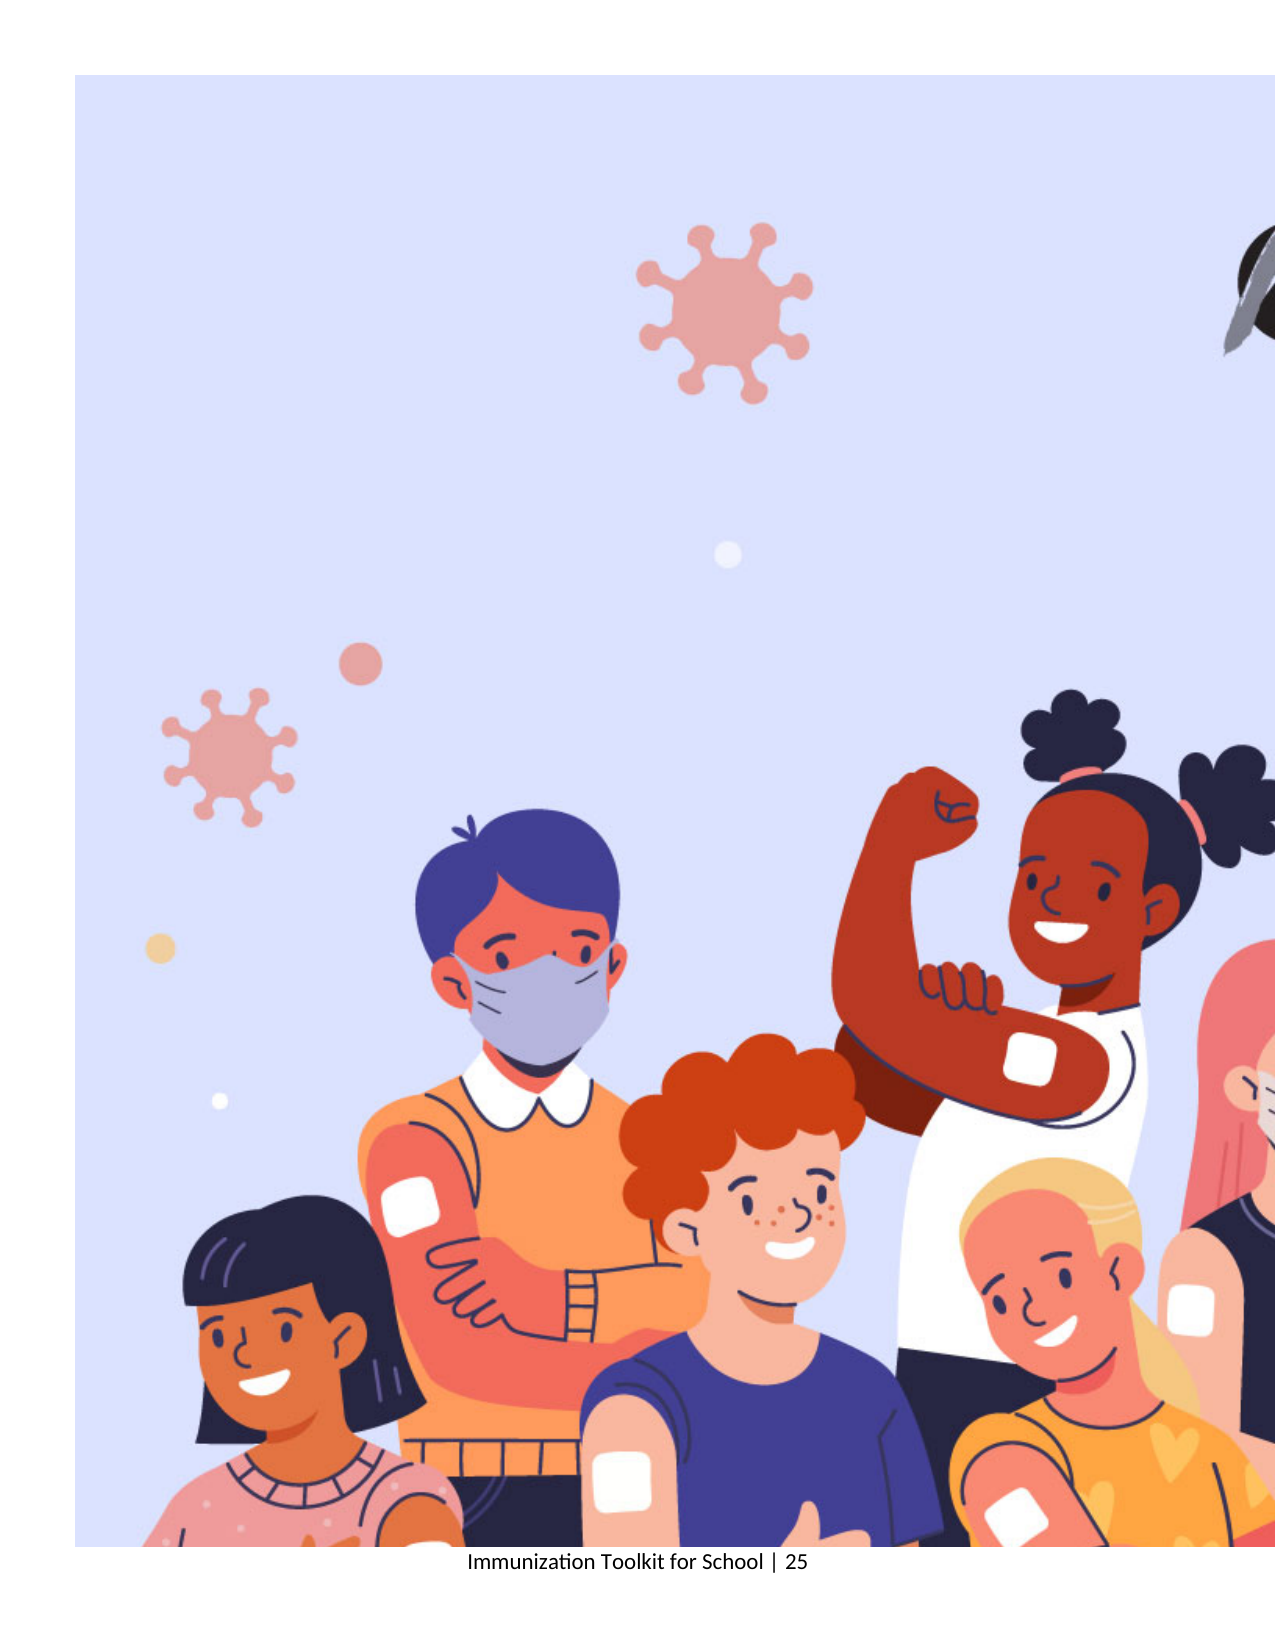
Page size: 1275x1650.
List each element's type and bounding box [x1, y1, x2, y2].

picture [75, 75, 1275, 1547]
